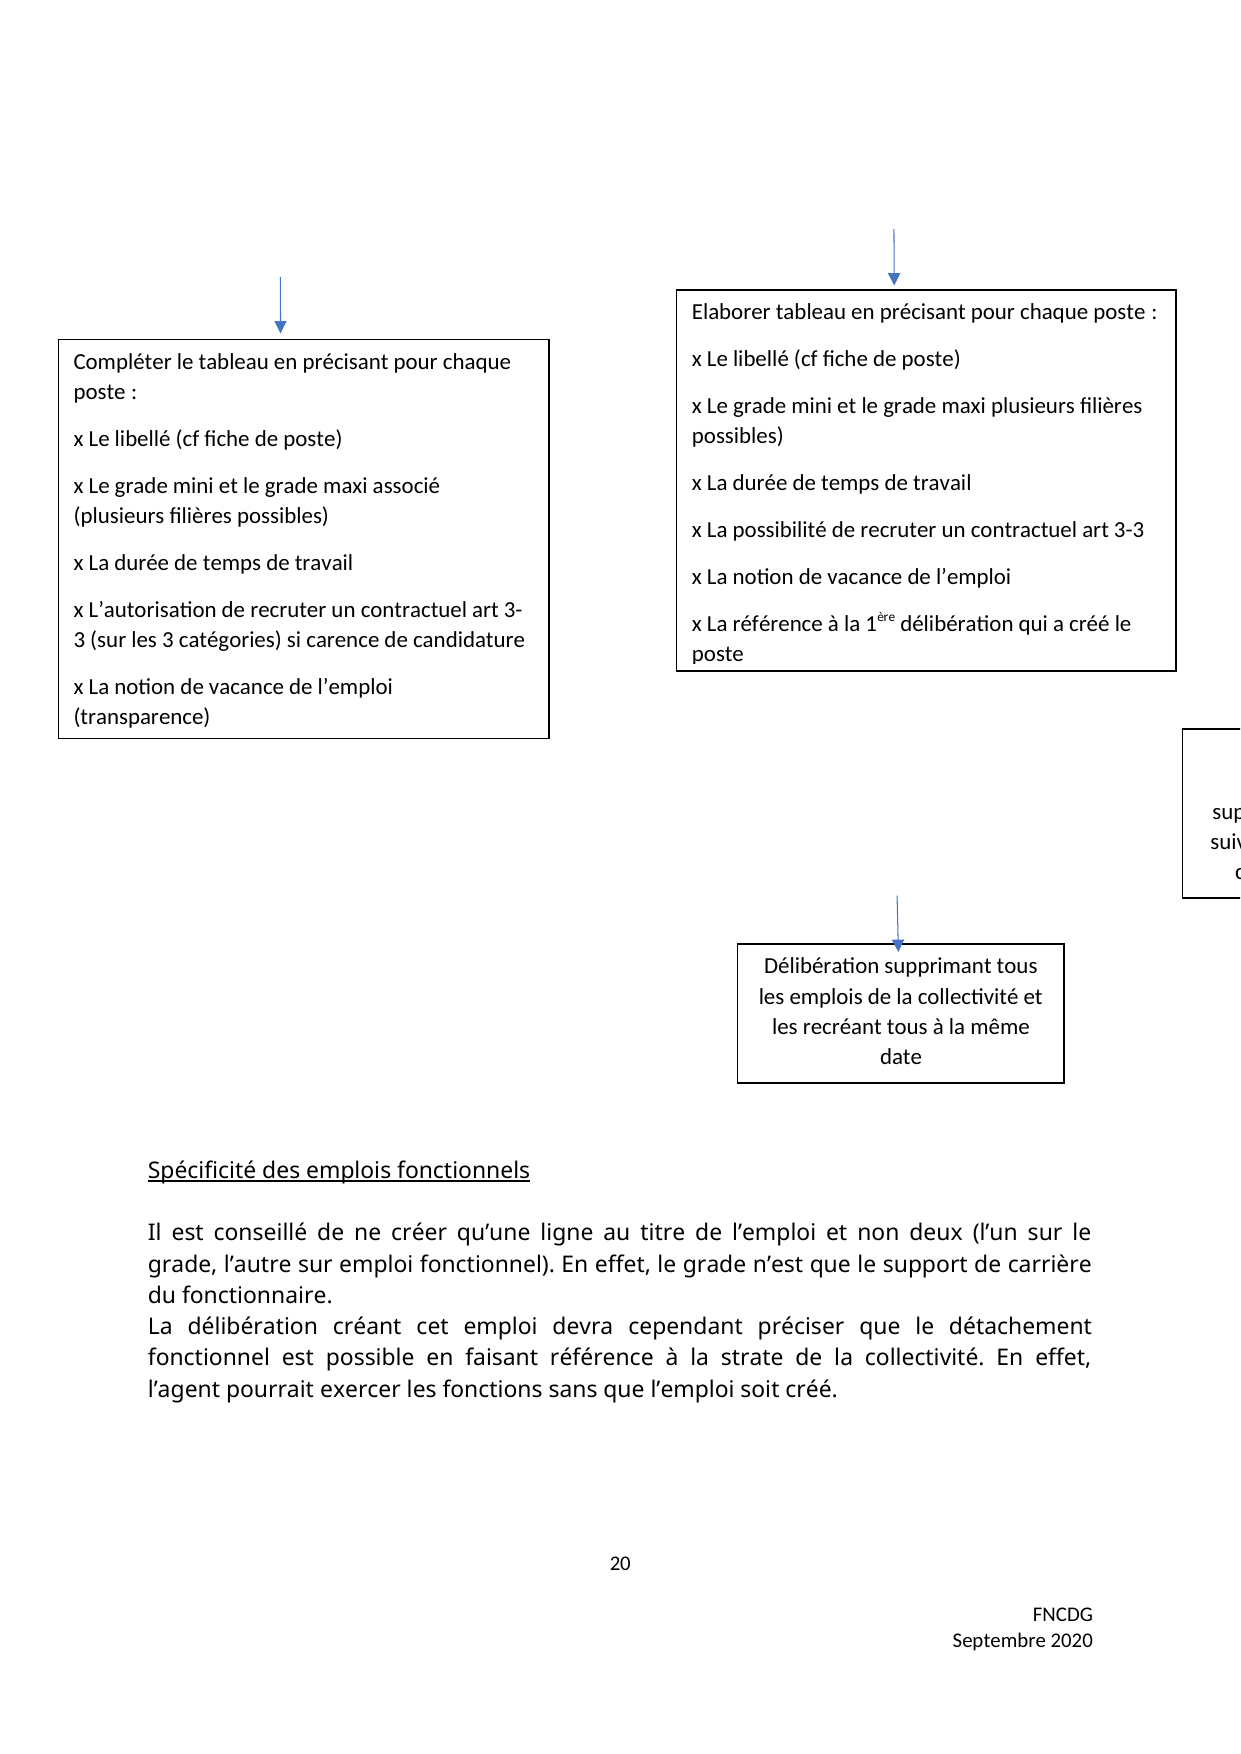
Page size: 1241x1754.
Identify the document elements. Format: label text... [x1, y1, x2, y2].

text Spécificité des emplois fonctionnels [148, 1154, 1093, 1185]
text Il est conseillé de ne créer qu’une ligne au titre de l’emploi et non deux (l’un sur le grade, l’autre sur emploi fonctionnel). En effet, le grade n’est que le support de carrière du fonctionnaire. [148, 1216, 1093, 1310]
text La délibération créant cet emploi devra cependant préciser que le détachement fonctionnel est possible en faisant référence à la strate de la collectivité. En effet, l’agent pourrait exercer les fonctions sans que l’emploi soit créé. [148, 1310, 1093, 1404]
